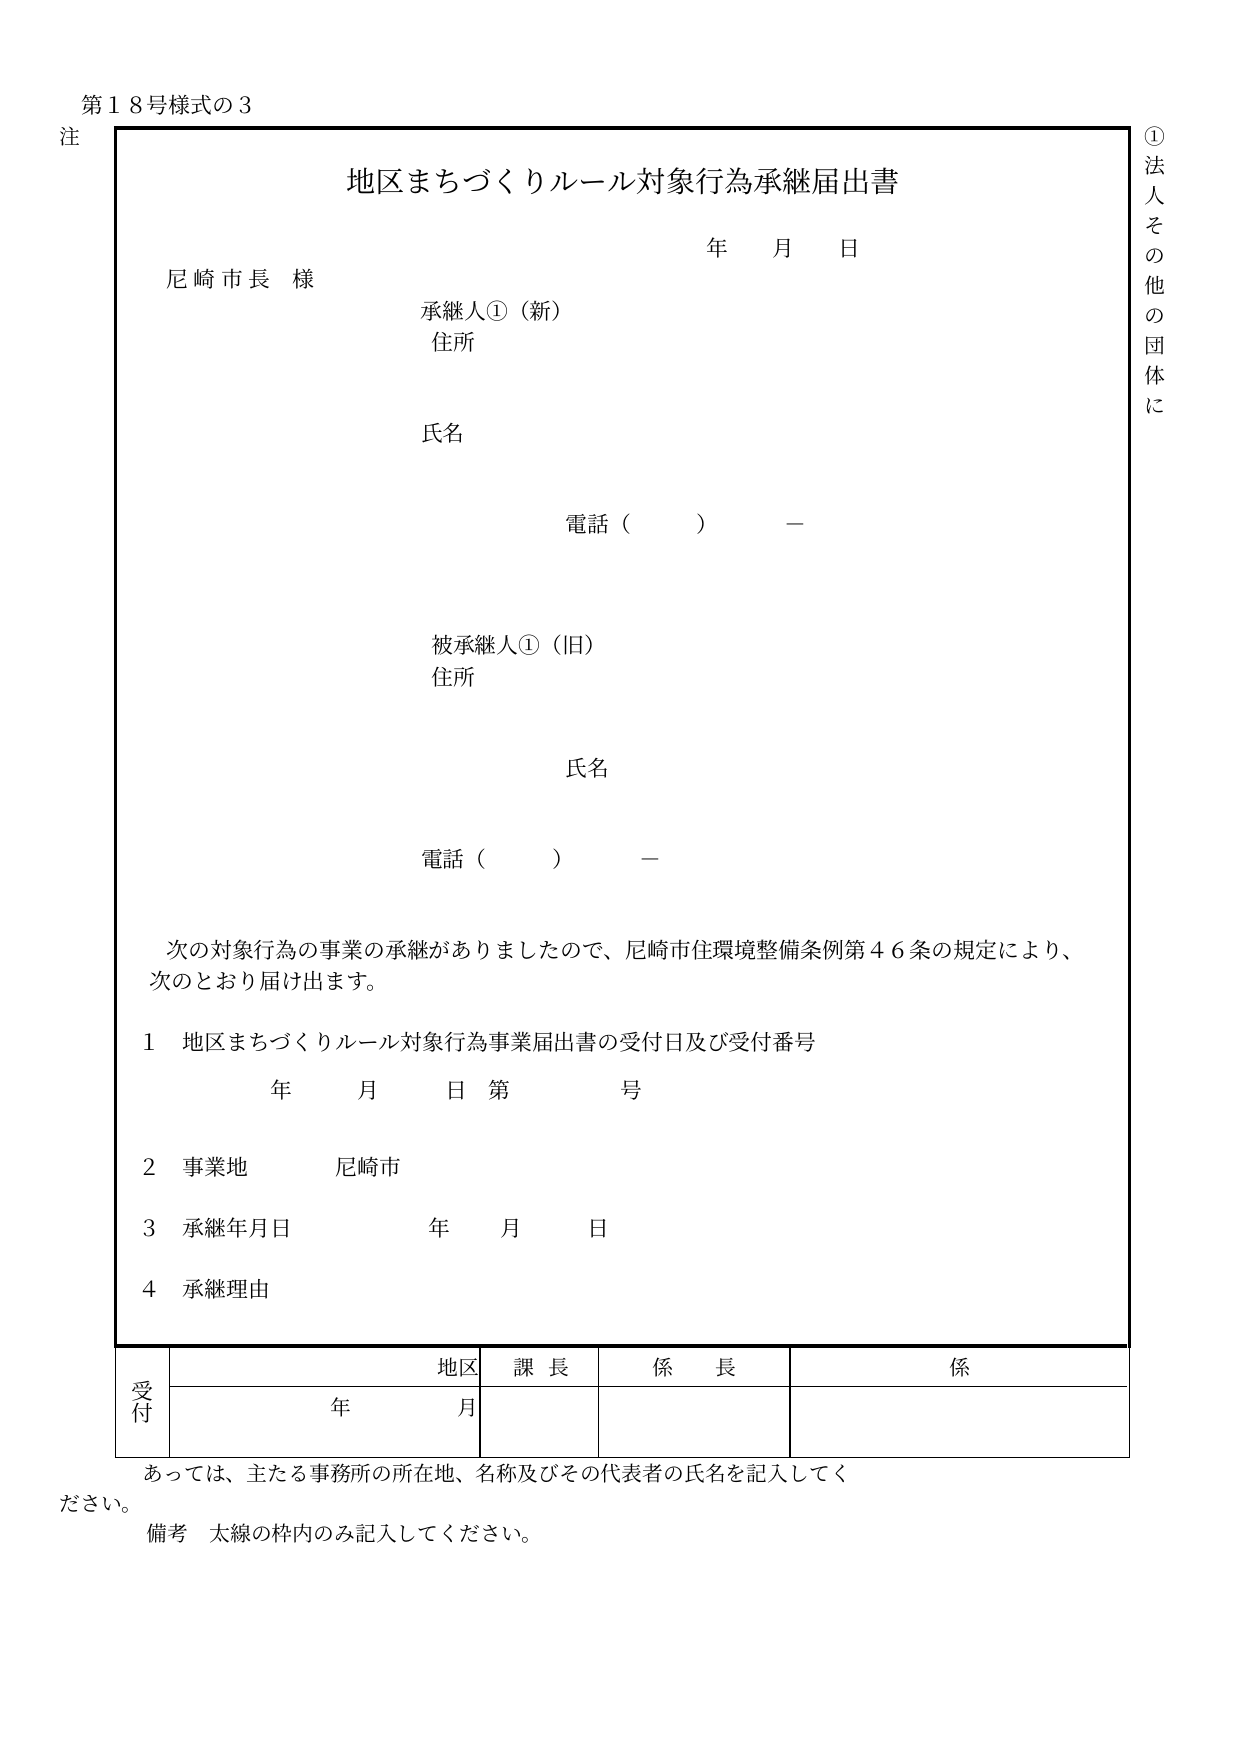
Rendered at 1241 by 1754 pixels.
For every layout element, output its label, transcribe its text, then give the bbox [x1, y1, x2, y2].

table_cell 地区 [170, 1348, 479, 1386]
text ださい。 [59, 1487, 1181, 1517]
table_cell 係 [791, 1344, 1129, 1386]
table_cell 年 月 日 [170, 1387, 479, 1457]
table_cell [599, 1387, 789, 1457]
table_cell 係 長 [599, 1348, 789, 1386]
table_header 地区まちづくりルール対象行為承継届出書 年 月 日 尼 崎 市 長 様 承継人①（新） 住所 氏名 電話（ ） － 被承継人①（旧） 住所 氏名 電話（ ） － 次の対象行為の事業の承継がありましたので、尼崎市住環境整備条例第４６条の規定により、 次のとおり届け出ます。 １ 地区まちづくりルール対象行為事業届出書の受付日及び受付番号 年 月 日 第 号 ２ 事業地 尼崎市 ３ 承継年月日 年 月 日 ４ 承継理由 [117, 130, 1128, 1344]
table_cell [481, 1387, 598, 1457]
text 備考 太線の枠内のみ記入してください。 [147, 1517, 1181, 1547]
table_cell 課 長 [481, 1348, 598, 1386]
table_cell 受付 [116, 1348, 169, 1457]
text 注① 法人その他の団体にあっては、主たる事務所の所在地、名称及びその代表者の氏名を記入してく [59, 120, 1181, 1487]
table_cell [791, 1386, 1129, 1457]
text 第１８号様式の３ [81, 89, 1181, 120]
